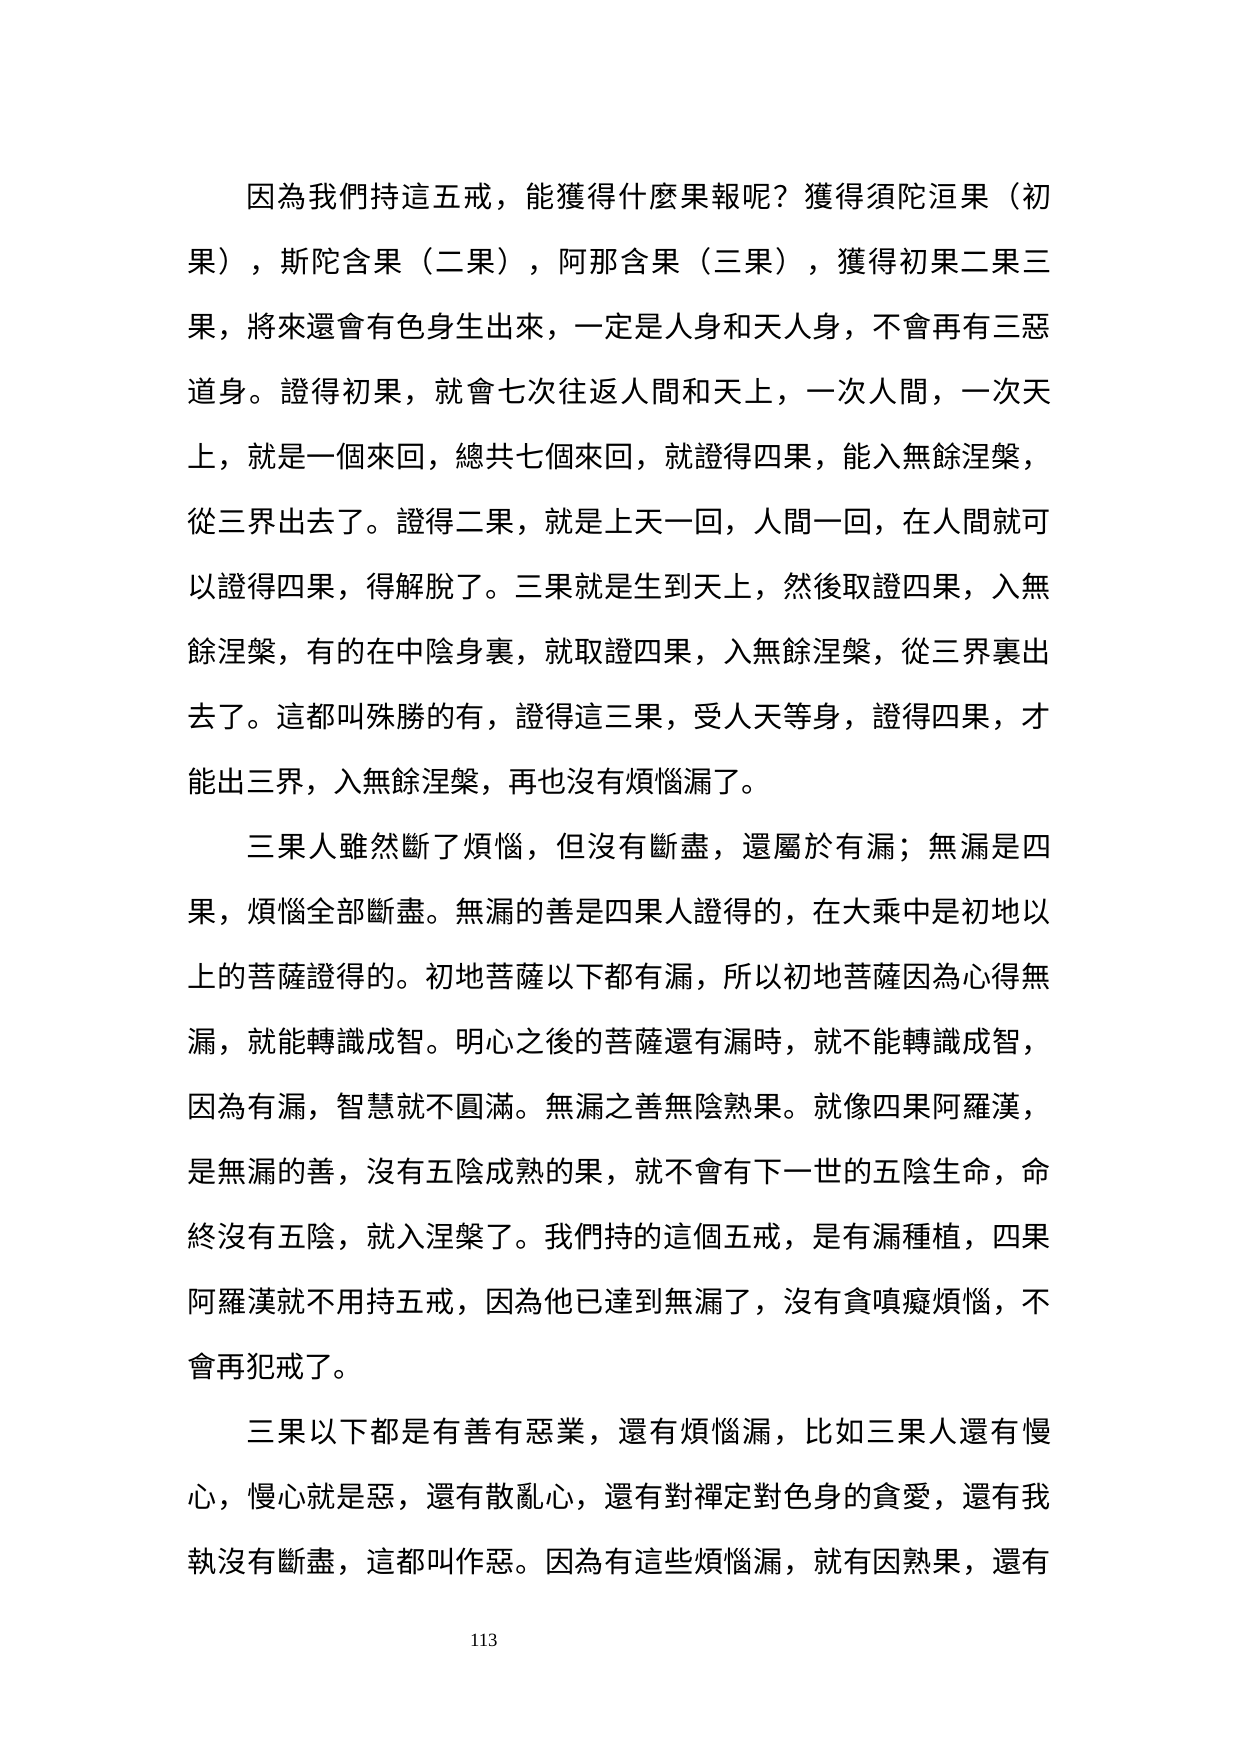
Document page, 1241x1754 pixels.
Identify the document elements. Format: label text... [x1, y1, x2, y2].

text 三果人雖然斷了煩惱，但沒有斷盡，還屬於有漏；無漏是四果，煩惱全部斷盡。無漏的善是四果人證得的，在大乘中是初地以上的菩薩證得的。初地菩薩以下都有漏，所以初地菩薩因為心得無漏，就能轉識成智。明心之後的菩薩還有漏時，就不能轉識成智，因為有漏，智慧就不圓滿。無漏之善無陰熟果。就像四果阿羅漢，是無漏的善，沒有五陰成熟的果，就不會有下一世的五陰生命，命終沒有五陰，就入涅槃了。我們持的這個五戒，是有漏種植，四果阿羅漢就不用持五戒，因為他已達到無漏了，沒有貪嗔癡煩惱，不會再犯戒了。 [187, 812, 1053, 1397]
text 因為我們持這五戒，能獲得什麼果報呢？獲得須陀洹果（初果），斯陀含果（二果），阿那含果（三果），獲得初果二果三果，將來還會有色身生出來，一定是人身和天人身，不會再有三惡道身。證得初果，就會七次往返人間和天上，一次人間，一次天上，就是一個來回，總共七個來回，就證得四果，能入無餘涅槃，從三界出去了。證得二果，就是上天一回，人間一回，在人間就可以證得四果，得解脫了。三果就是生到天上，然後取證四果，入無餘涅槃，有的在中陰身裏，就取證四果，入無餘涅槃，從三界裏出去了。這都叫殊勝的有，證得這三果，受人天等身，證得四果，才能出三界，入無餘涅槃，再也沒有煩惱漏了。 [187, 162, 1053, 812]
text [187, 1397, 1053, 1592]
